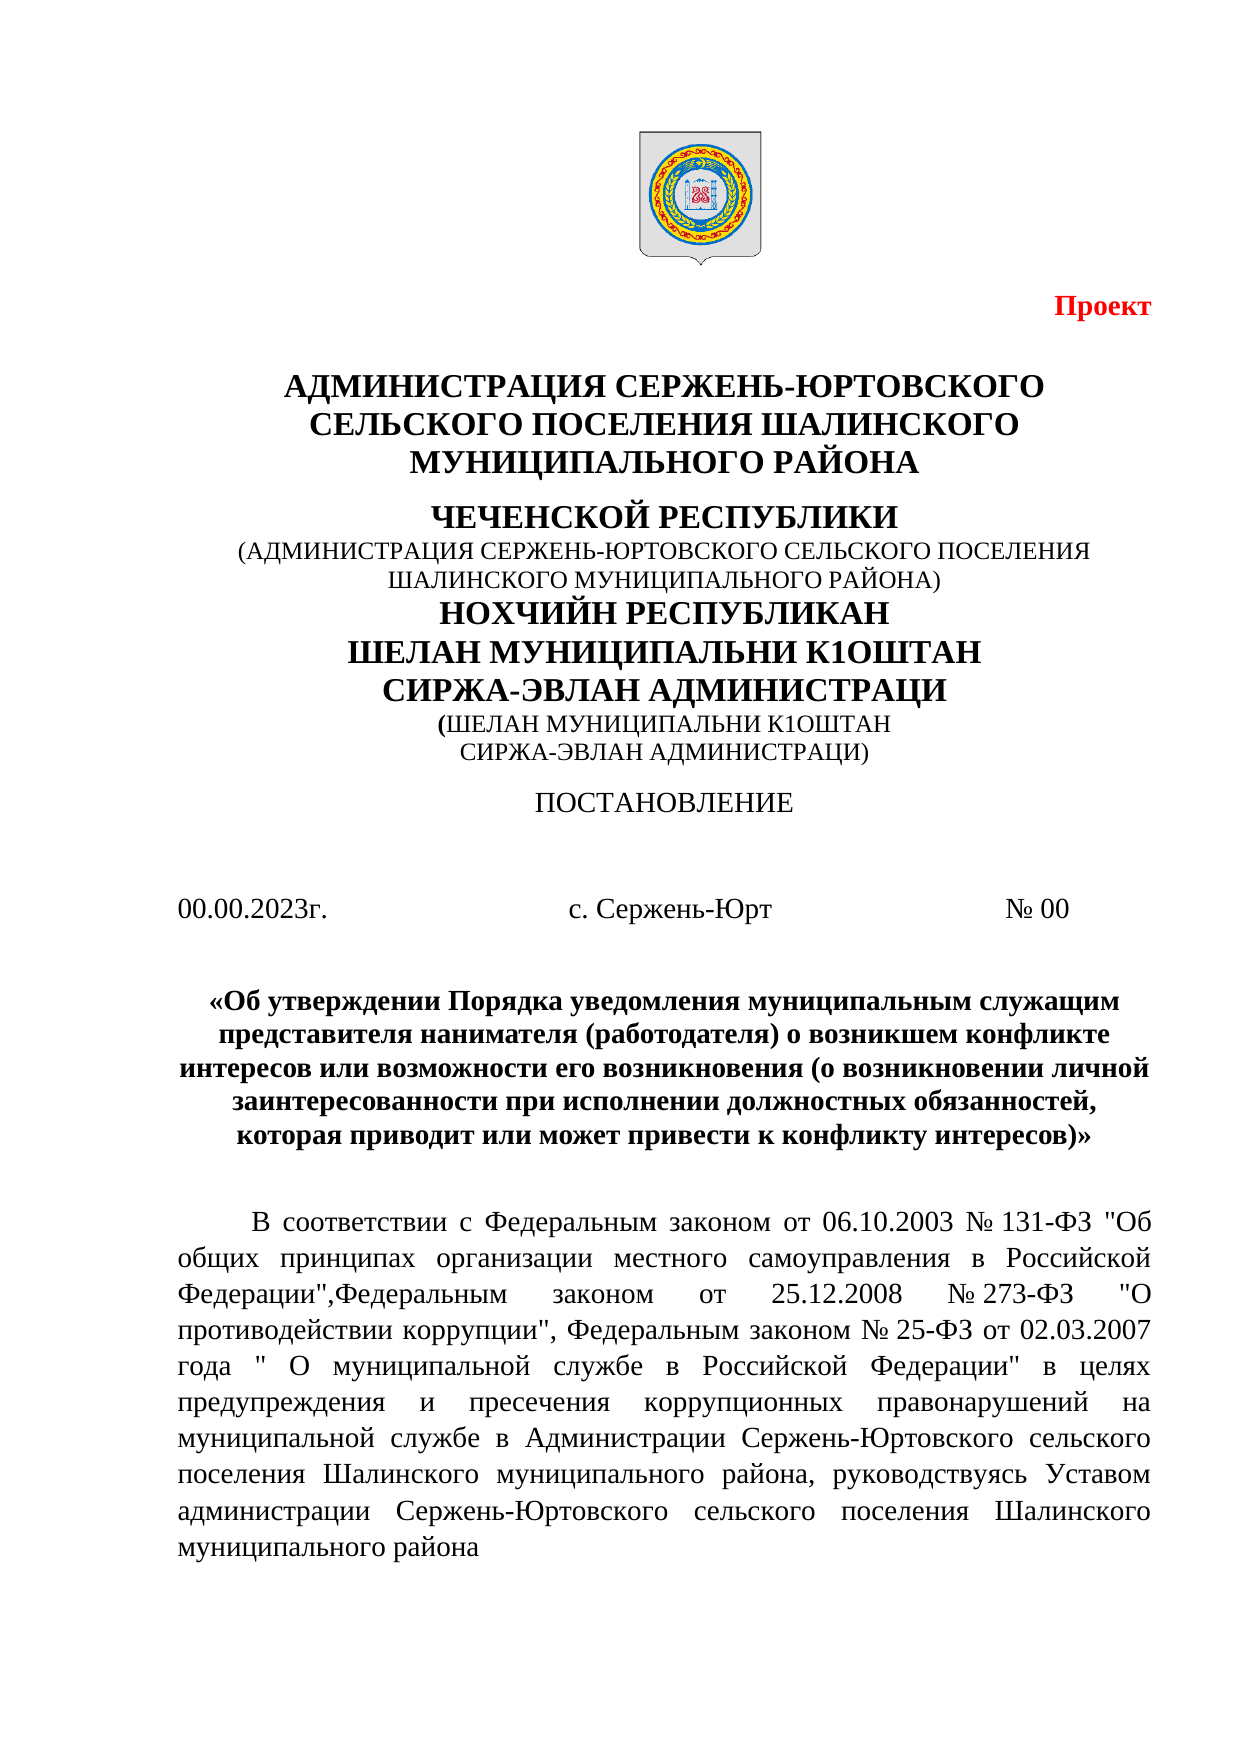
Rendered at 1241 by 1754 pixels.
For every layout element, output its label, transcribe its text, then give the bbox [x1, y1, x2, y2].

text СИРЖА-ЭВЛАН АДМИНИСТРАЦИ) [177, 737, 1152, 766]
text СИРЖА-ЭВЛАН АДМИНИСТРАЦИ [177, 670, 1152, 709]
text ЧЕЧЕНСКОЙ РЕСПУБЛИКИ [177, 498, 1152, 536]
text 00.00.2023г. с. Сержень-Юрт № 00 [177, 891, 1152, 924]
text (ШЕЛАН МУНИЦИПАЛЬНИ К1ОШТАН [177, 709, 1152, 737]
text ШЕЛАН МУНИЦИПАЛЬНИ К1ОШТАН [177, 632, 1152, 670]
subtitle «Об утверждении Порядка уведомления муниципальным служащим представителя нанимателя (работодателя) о возникшем конфликте интересов или возможности его возникновения (о возникновении личной заинтересованности при исполнении должностных обязанностей, которая приводит или может привести к конфликту интересов)» [177, 983, 1152, 1151]
text НОХЧИЙН РЕСПУБЛИКАН [177, 594, 1152, 632]
text В соответствии с Федеральным законом от 06.10.2003 № 131-ФЗ "Об общих принципах организации местного самоуправления в Российской Федерации",Федеральным законом от 25.12.2008 № 273-ФЗ "О противодействии коррупции", Федеральным законом № 25-ФЗ от 02.03.2007 года " О муниципальной службе в Российской Федерации" в целях предупреждения и пресечения коррупционных правонарушений на муниципальной службе в Администрации Сержень-Юртовского сельского поселения Шалинского муниципального района, руководствуясь Уставом администрации Сержень-Юртовского сельского поселения Шалинского муниципального района [177, 1204, 1152, 1562]
text Проект [177, 288, 1152, 321]
text АДМИНИСТРАЦИЯ СЕРЖЕНЬ-ЮРТОВСКОГО СЕЛЬСКОГО ПОСЕЛЕНИЯ ШАЛИНСКОГО МУНИЦИПАЛЬНОГО РАЙОНА [177, 338, 1152, 481]
picture [627, 118, 776, 272]
text (АДМИНИСТРАЦИЯ СЕРЖЕНЬ-ЮРТОВСКОГО СЕЛЬСКОГО ПОСЕЛЕНИЯ ШАЛИНСКОГО МУНИЦИПАЛЬНОГО РАЙОНА) [177, 536, 1152, 594]
text ПОСТАНОВЛЕНИЕ [177, 785, 1152, 819]
